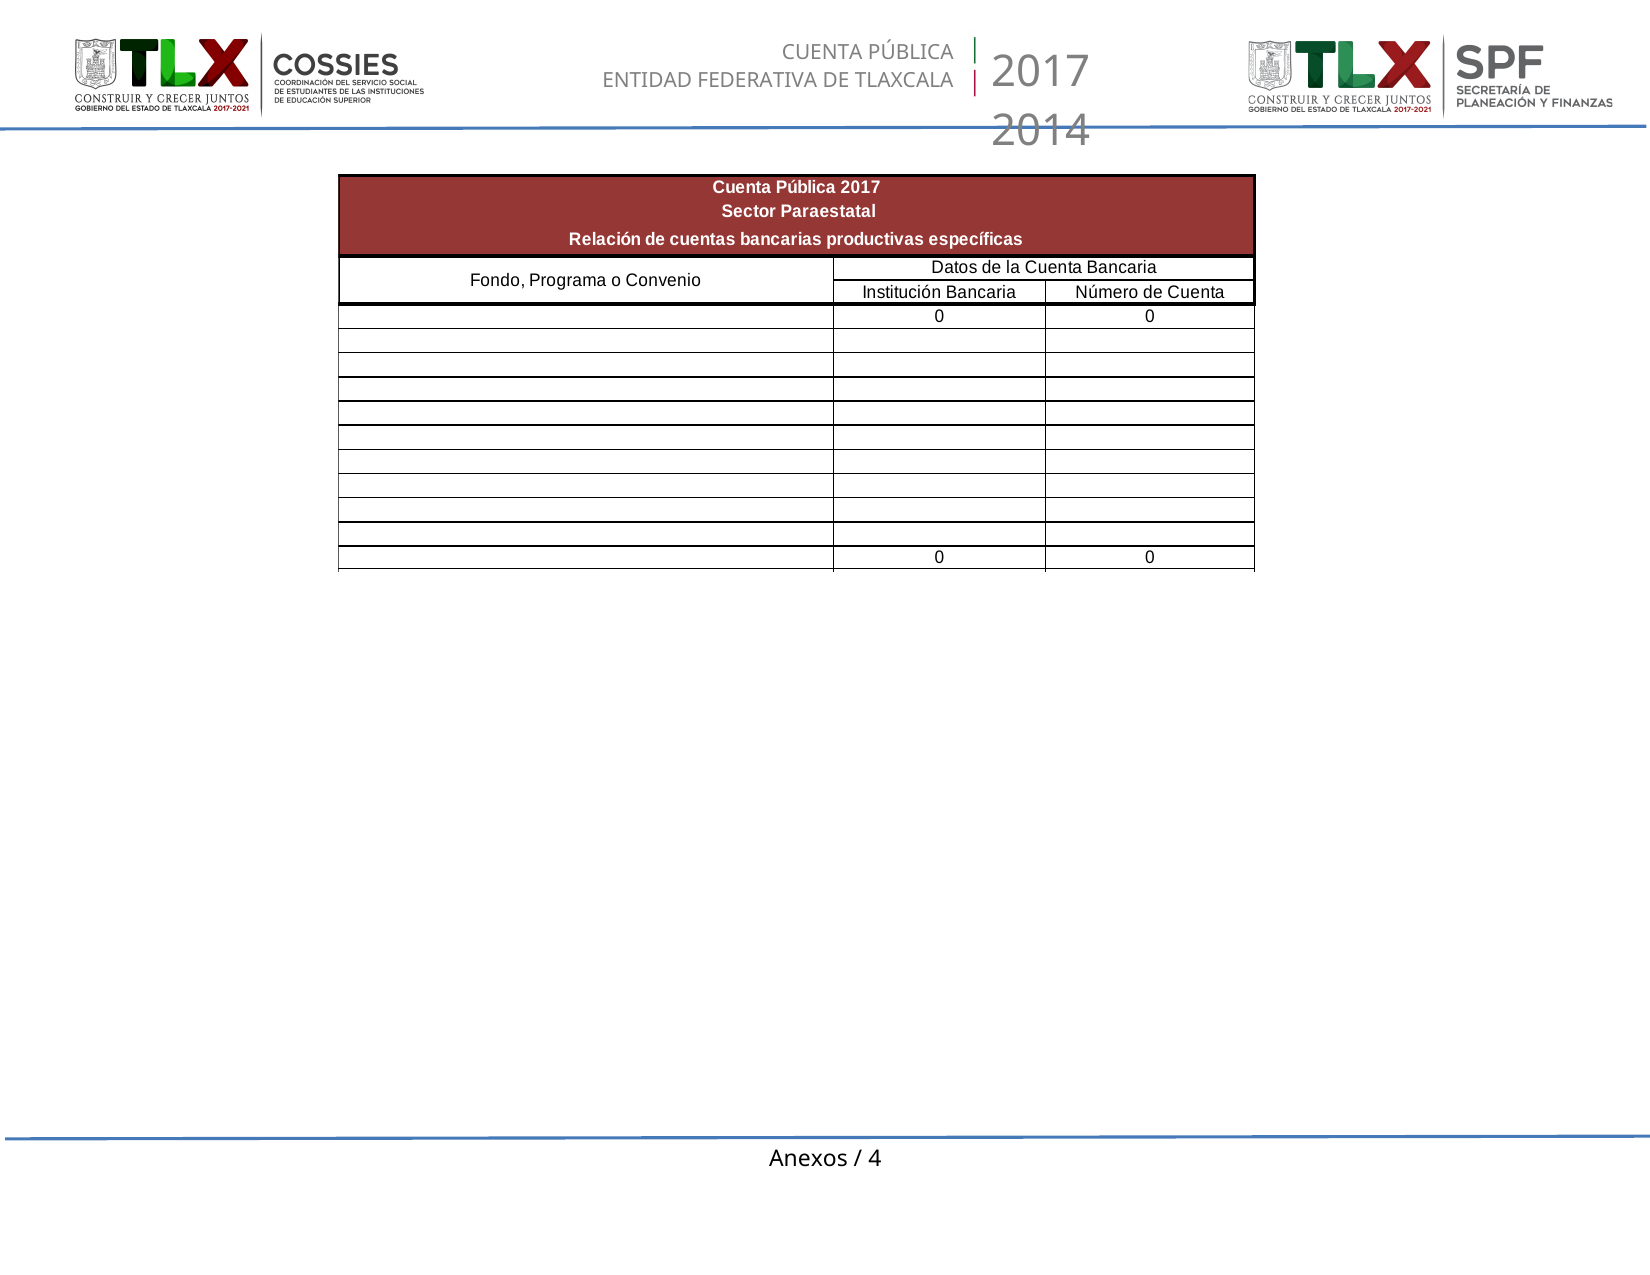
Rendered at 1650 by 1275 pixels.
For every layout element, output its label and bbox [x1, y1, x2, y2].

picture [1248, 34, 1613, 119]
picture [968, 28, 985, 99]
